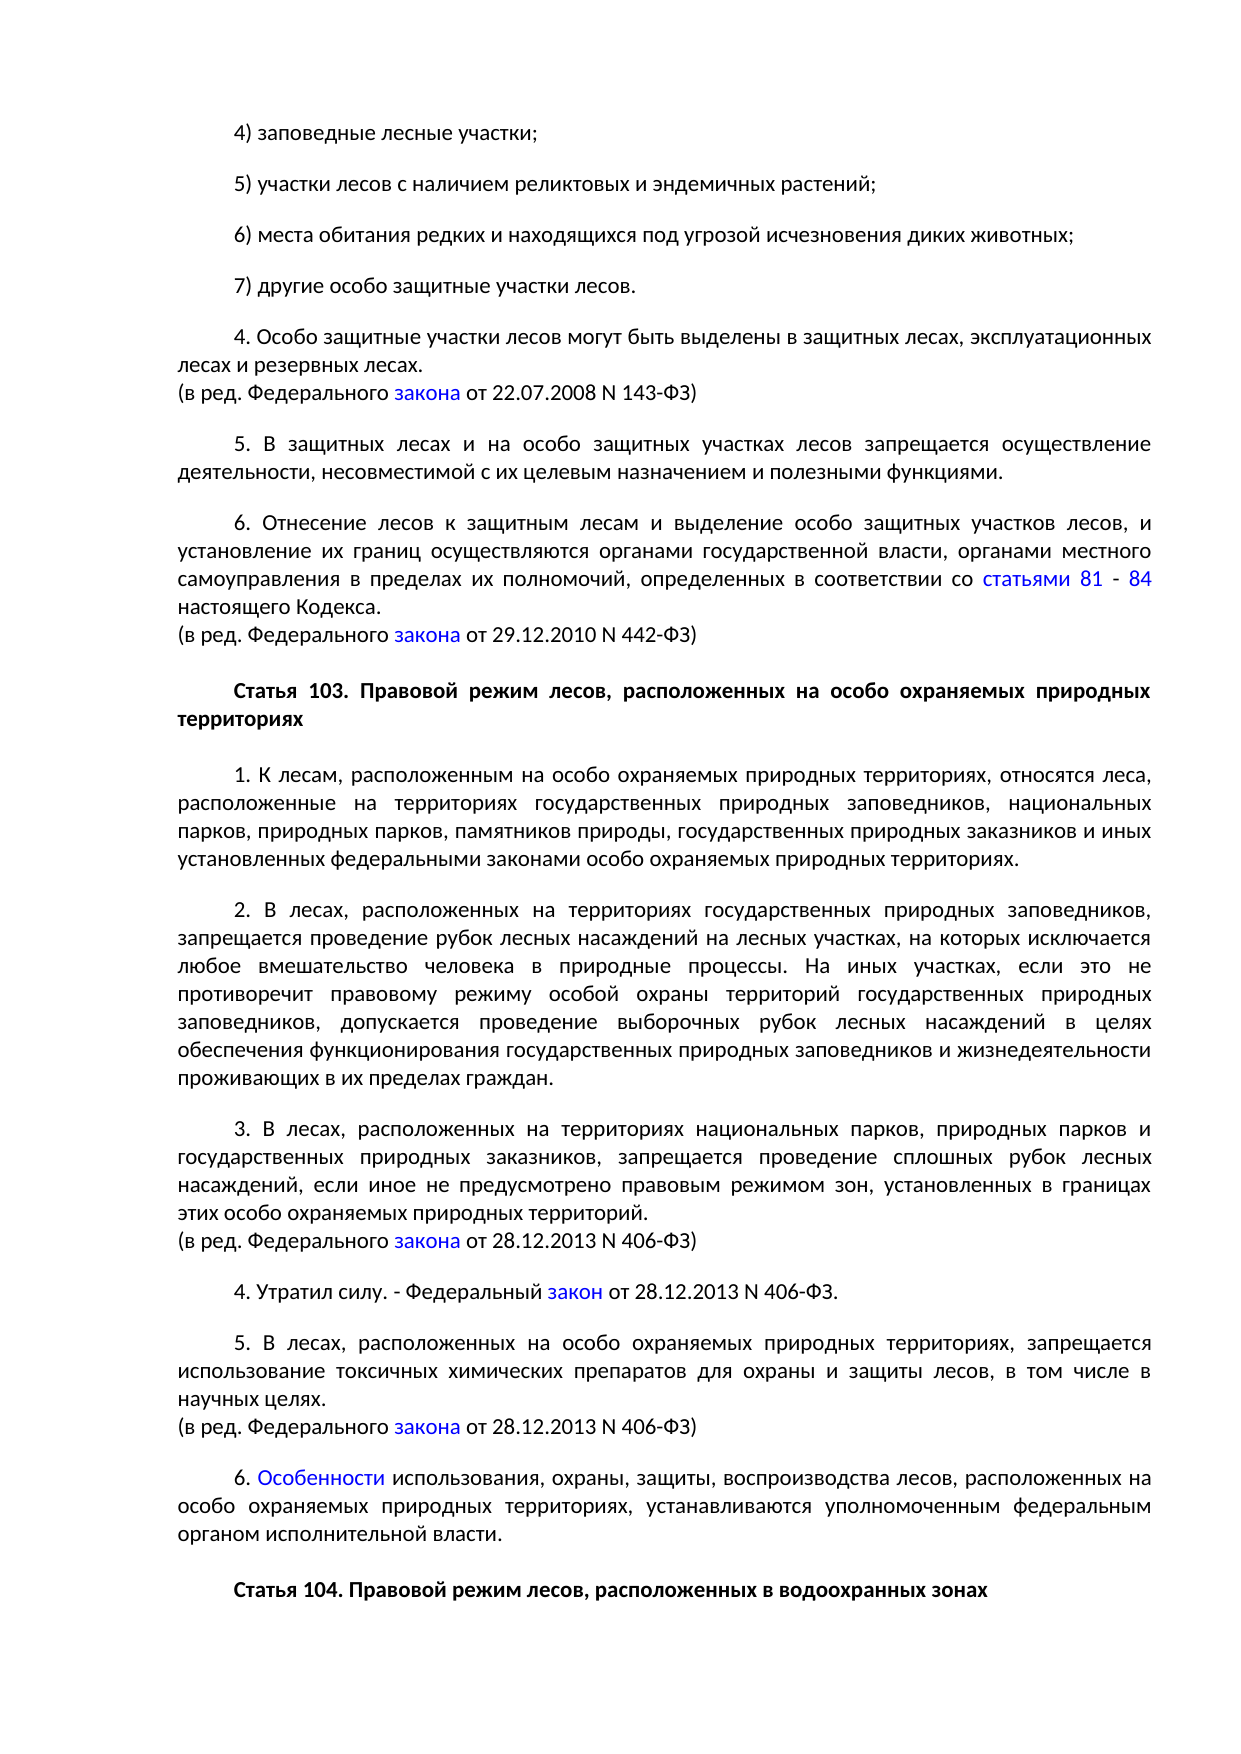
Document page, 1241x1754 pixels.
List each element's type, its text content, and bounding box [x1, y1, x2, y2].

text (в ред. Федерального закона от 28.12.2013 N 406-ФЗ) [177, 1226, 1152, 1254]
text 5) участки лесов с наличием реликтовых и эндемичных растений; [177, 169, 1152, 197]
text 5. В лесах, расположенных на особо охраняемых природных территориях, запрещается использование токсичных химических препаратов для охраны и защиты лесов, в том числе в научных целях. [177, 1328, 1152, 1412]
text 6) места обитания редких и находящихся под угрозой исчезновения диких животных; [177, 220, 1152, 248]
title Статья 104. Правовой режим лесов, расположенных в водоохранных зонах [177, 1575, 1152, 1603]
text (в ред. Федерального закона от 29.12.2010 N 442-ФЗ) [177, 620, 1152, 648]
text 3. В лесах, расположенных на территориях национальных парков, природных парков и государственных природных заказников, запрещается проведение сплошных рубок лесных насаждений, если иное не предусмотрено правовым режимом зон, установленных в границах этих особо охраняемых природных территорий. [177, 1114, 1152, 1226]
text 2. В лесах, расположенных на территориях государственных природных заповедников, запрещается проведение рубок лесных насаждений на лесных участках, на которых исключается любое вмешательство человека в природные процессы. На иных участках, если это не противоречит правовому режиму особой охраны территорий государственных природных заповедников, допускается проведение выборочных рубок лесных насаждений в целях обеспечения функционирования государственных природных заповедников и жизнедеятельности проживающих в их пределах граждан. [177, 895, 1152, 1091]
text (в ред. Федерального закона от 22.07.2008 N 143-ФЗ) [177, 378, 1152, 406]
text 5. В защитных лесах и на особо защитных участках лесов запрещается осуществление деятельности, несовместимой с их целевым назначением и полезными функциями. [177, 429, 1152, 485]
text 4. Утратил силу. - Федеральный закон от 28.12.2013 N 406-ФЗ. [177, 1277, 1152, 1305]
text 6. Отнесение лесов к защитным лесам и выделение особо защитных участков лесов, и установление их границ осуществляются органами государственной власти, органами местного самоуправления в пределах их полномочий, определенных в соответствии со статьями 81 - 84 настоящего Кодекса. [177, 508, 1152, 620]
text 4) заповедные лесные участки; [177, 118, 1152, 146]
text 4. Особо защитные участки лесов могут быть выделены в защитных лесах, эксплуатационных лесах и резервных лесах. [177, 322, 1152, 378]
text (в ред. Федерального закона от 28.12.2013 N 406-ФЗ) [177, 1412, 1152, 1440]
text 1. К лесам, расположенным на особо охраняемых природных территориях, относятся леса, расположенные на территориях государственных природных заповедников, национальных парков, природных парков, памятников природы, государственных природных заказников и иных установленных федеральными законами особо охраняемых природных территориях. [177, 760, 1152, 872]
text 6. Особенности использования, охраны, защиты, воспроизводства лесов, расположенных на особо охраняемых природных территориях, устанавливаются уполномоченным федеральным органом исполнительной власти. [177, 1463, 1152, 1547]
title Статья 103. Правовой режим лесов, расположенных на особо охраняемых природных территориях [177, 676, 1152, 732]
text 7) другие особо защитные участки лесов. [177, 271, 1152, 299]
